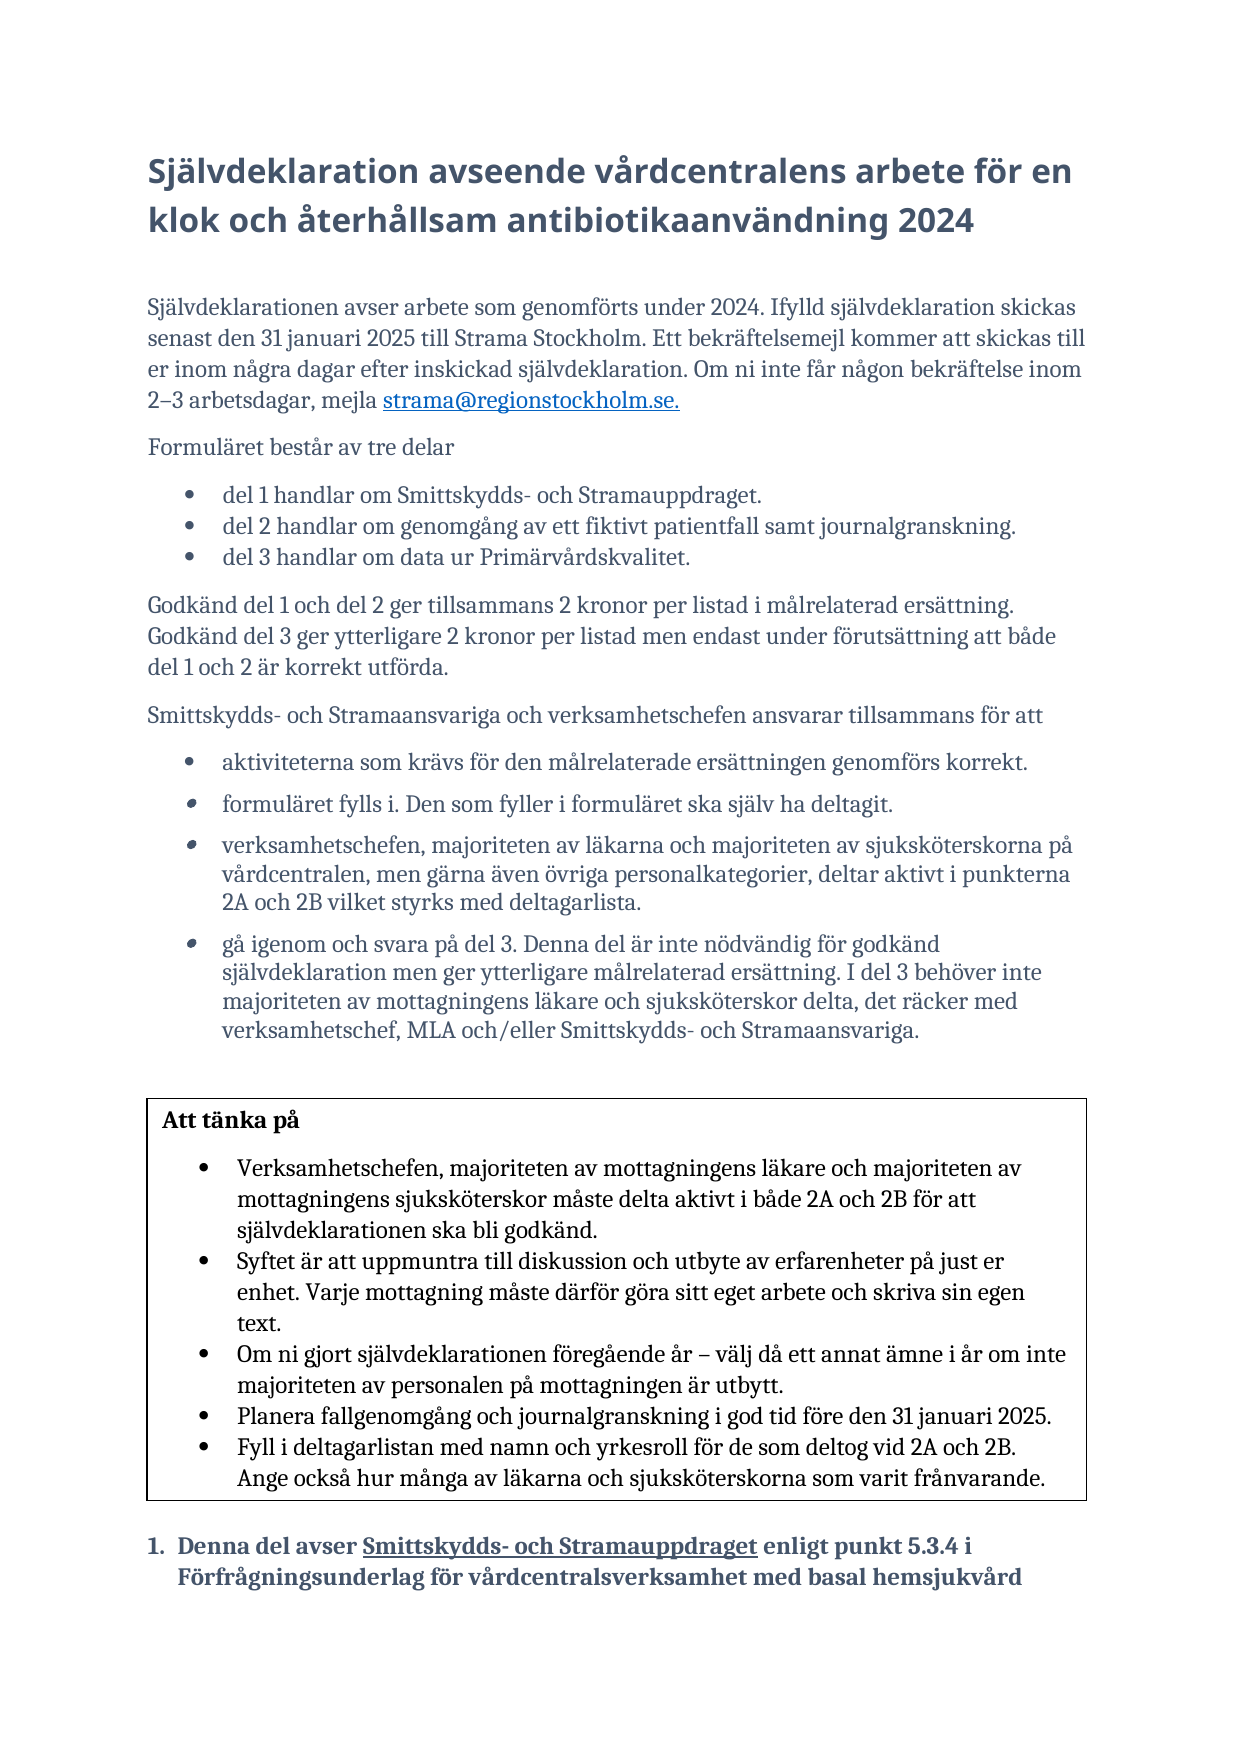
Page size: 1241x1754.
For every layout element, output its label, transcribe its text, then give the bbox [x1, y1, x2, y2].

text Självdeklarationen avser arbete som genomförts under 2024. Ifylld självdeklaration skickas senast den 31 januari 2025 till Strama Stockholm. Ett bekräftelsemejl kommer att skickas till er inom några dagar efter inskickad självdeklaration. Om ni inte får någon bekräftelse inom 2–3 arbetsdagar, mejla strama@regionstockholm.se. [148, 292, 1092, 414]
text Godkänd del 1 och del 2 ger tillsammans 2 kronor per listad i målrelaterad ersättning. Godkänd del 3 ger ytterligare 2 kronor per listad men endast under förutsättning att både del 1 och 2 är korrekt utförda. [148, 591, 1092, 682]
text Formuläret består av tre delar [148, 433, 1092, 462]
list del 3 handlar om data ur Primärvårdskvalitet. [185, 543, 1092, 572]
list del 2 handlar om genomgång av ett fiktivt patientfall samt journalgranskning. [185, 512, 1092, 541]
list del 1 handlar om Smittskydds- och Stramauppdraget. [185, 481, 1092, 510]
subtitle Denna del avser Smittskydds- och Stramauppdraget enligt punkt 5.3.4 i Förfrågningsunderlag för vårdcentralsverksamhet med basal hemsjukvård [148, 1105, 1092, 1592]
list aktiviteterna som krävs för den målrelaterade ersättningen genomförs korrekt. [185, 748, 1092, 777]
list verksamhetschefen, majoriteten av läkarna och majoriteten av sjuksköterskorna på vårdcentralen, men gärna även övriga personalkategorier, deltar aktivt i punkterna 2A och 2B vilket styrks med deltagarlista. [185, 831, 1092, 917]
subtitle Självdeklaration avseende vårdcentralens arbete för en klok och återhållsam antibiotikaanvändning 2024 [148, 148, 1092, 242]
list formuläret fylls i. Den som fyller i formuläret ska själv ha deltagit. [185, 789, 1092, 818]
list gå igenom och svara på del 3. Denna del är inte nödvändig för godkänd självdeklaration men ger ytterligare målrelaterad ersättning. I del 3 behöver inte majoriteten av mottagningens läkare och sjuksköterskor delta, det räcker med verksamhetschef, MLA och/eller Smittskydds- och Stramaansvariga. [185, 929, 1092, 1044]
text Smittskydds- och Stramaansvariga och verksamhetschefen ansvarar tillsammans för att [148, 701, 1092, 729]
